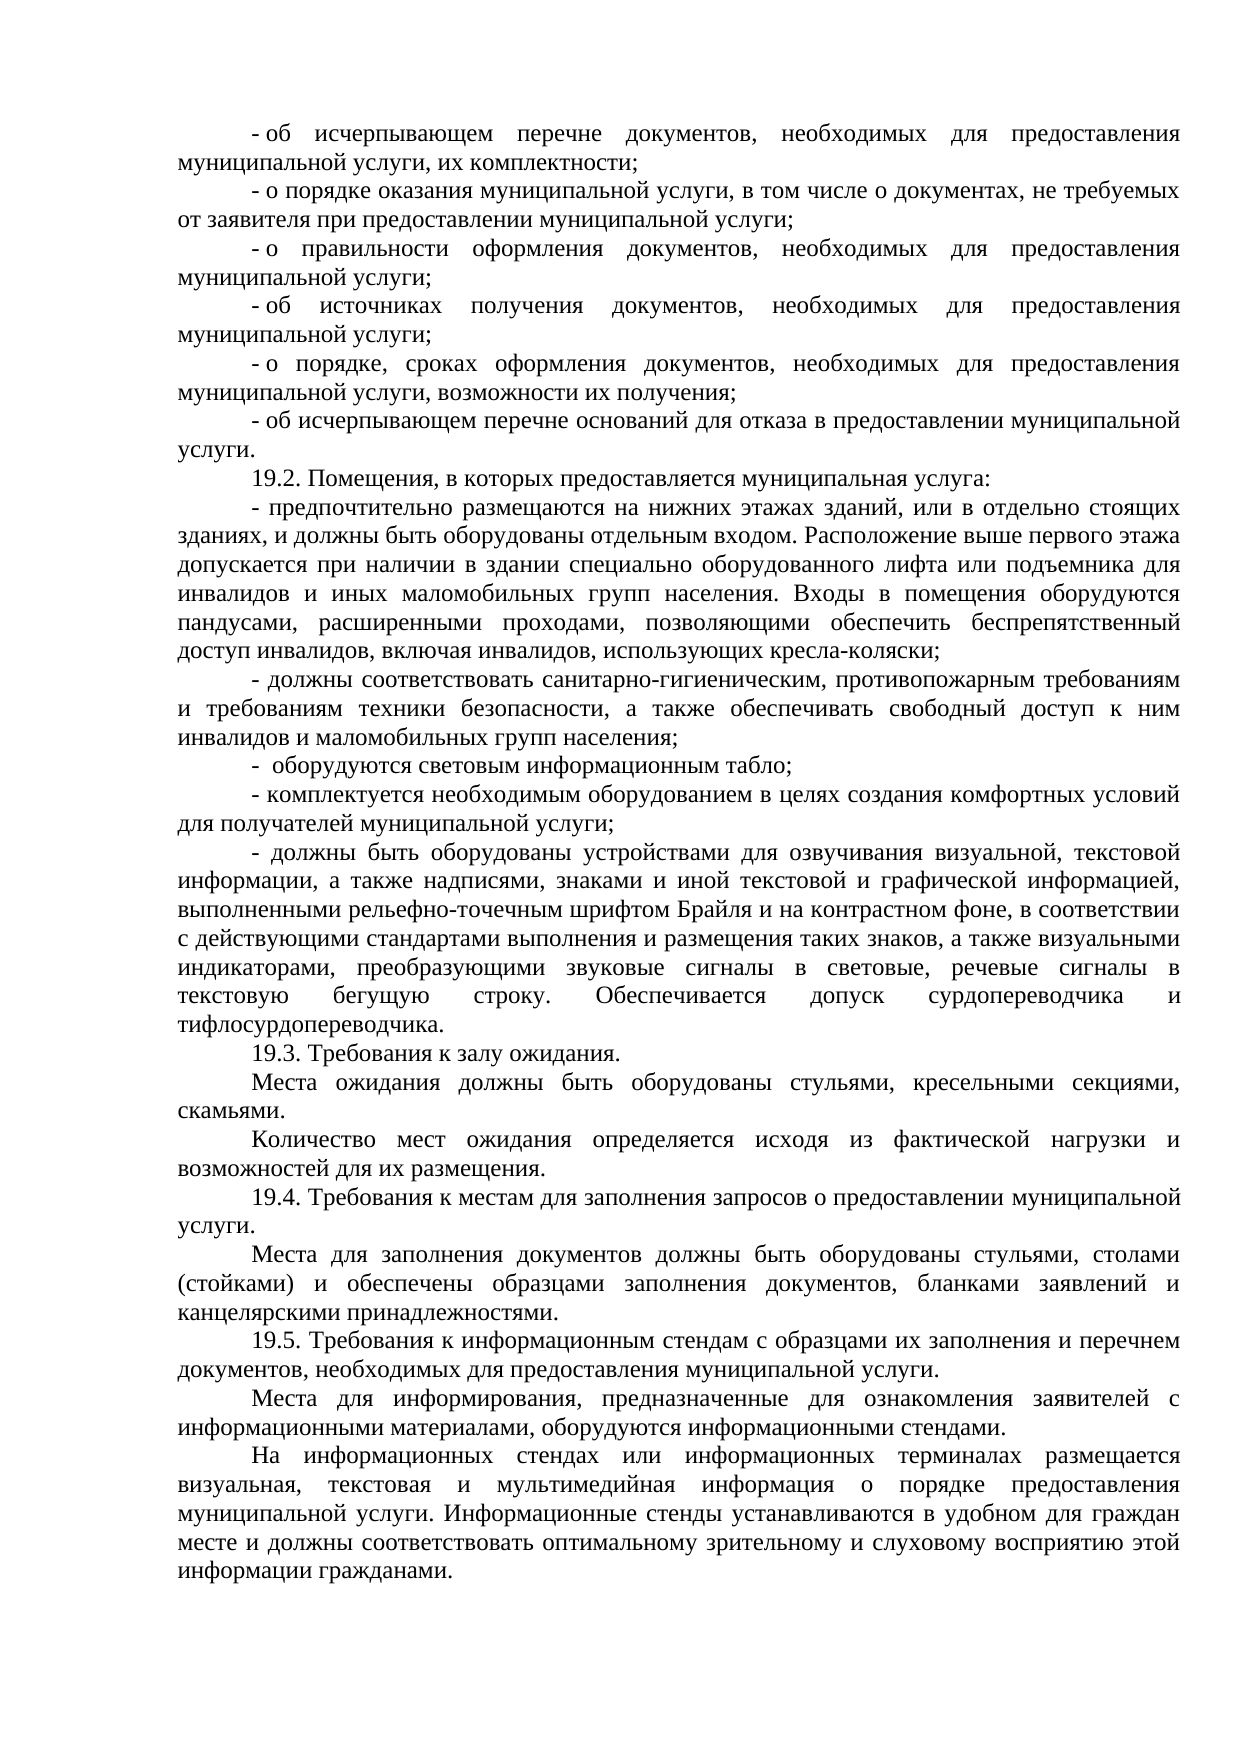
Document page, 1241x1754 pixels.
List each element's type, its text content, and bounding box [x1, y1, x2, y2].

text 19.4. Требования к местам для заполнения запросов о предоставлении муниципальной услуги. [177, 1182, 1181, 1239]
text Места ожидания должны быть оборудованы стульями, кресельными секциями, скамьями. [177, 1067, 1181, 1124]
text Количество мест ожидания определяется исходя из фактической нагрузки и возможностей для их размещения. [177, 1124, 1181, 1182]
text - о порядке оказания муниципальной услуги, в том числе о документах, не требуемых от заявителя при предоставлении муниципальной услуги; [177, 176, 1181, 233]
text 19.2. Помещения, в которых предоставляется муниципальная услуга: [177, 463, 1181, 492]
text - должны соответствовать санитарно-гигиеническим, противопожарным требованиям и требованиям техники безопасности, а также обеспечивать свободный доступ к ним инвалидов и маломобильных групп населения; [177, 664, 1181, 751]
text - о правильности оформления документов, необходимых для предоставления муниципальной услуги; [177, 233, 1181, 291]
text Места для заполнения документов должны быть оборудованы стульями, столами (стойками) и обеспечены образцами заполнения документов, бланками заявлений и канцелярскими принадлежностями. [177, 1239, 1181, 1326]
text - об источниках получения документов, необходимых для предоставления муниципальной услуги; [177, 291, 1181, 348]
text 19.3. Требования к залу ожидания. [177, 1038, 1181, 1067]
text Места для информирования, предназначенные для ознакомления заявителей с информационными материалами, оборудуются информационными стендами. [177, 1383, 1181, 1441]
text - предпочтительно размещаются на нижних этажах зданий, или в отдельно стоящих зданиях, и должны быть оборудованы отдельным входом. Расположение выше первого этажа допускается при наличии в здании специально оборудованного лифта или подъемника для инвалидов и иных маломобильных групп населения. Входы в помещения оборудуются пандусами, расширенными проходами, позволяющими обеспечить беспрепятственный доступ инвалидов, включая инвалидов, использующих кресла-коляски; [177, 492, 1181, 664]
text - об исчерпывающем перечне оснований для отказа в предоставлении муниципальной услуги. [177, 406, 1181, 463]
text - оборудуются световым информационным табло; [177, 751, 1181, 779]
text - должны быть оборудованы устройствами для озвучивания визуальной, текстовой информации, а также надписями, знаками и иной текстовой и графической информацией, выполненными рельефно-точечным шрифтом Брайля и на контрастном фоне, в соответствии с действующими стандартами выполнения и размещения таких знаков, а также визуальными индикаторами, преобразующими звуковые сигналы в световые, речевые сигналы в текстовую бегущую строку. Обеспечивается допуск сурдопереводчика и тифлосурдопереводчика. [177, 837, 1181, 1038]
text - об исчерпывающем перечне документов, необходимых для предоставления муниципальной услуги, их комплектности; [177, 118, 1181, 176]
text 19.5. Требования к информационным стендам с образцами их заполнения и перечнем документов, необходимых для предоставления муниципальной услуги. [177, 1326, 1181, 1383]
text - о порядке, сроках оформления документов, необходимых для предоставления муниципальной услуги, возможности их получения; [177, 348, 1181, 406]
text - комплектуется необходимым оборудованием в целях создания комфортных условий для получателей муниципальной услуги; [177, 779, 1181, 837]
text На информационных стендах или информационных терминалах размещается визуальная, текстовая и мультимедийная информация о порядке предоставления муниципальной услуги. Информационные стенды устанавливаются в удобном для граждан месте и должны соответствовать оптимальному зрительному и слуховому восприятию этой информации гражданами. [177, 1441, 1181, 1584]
